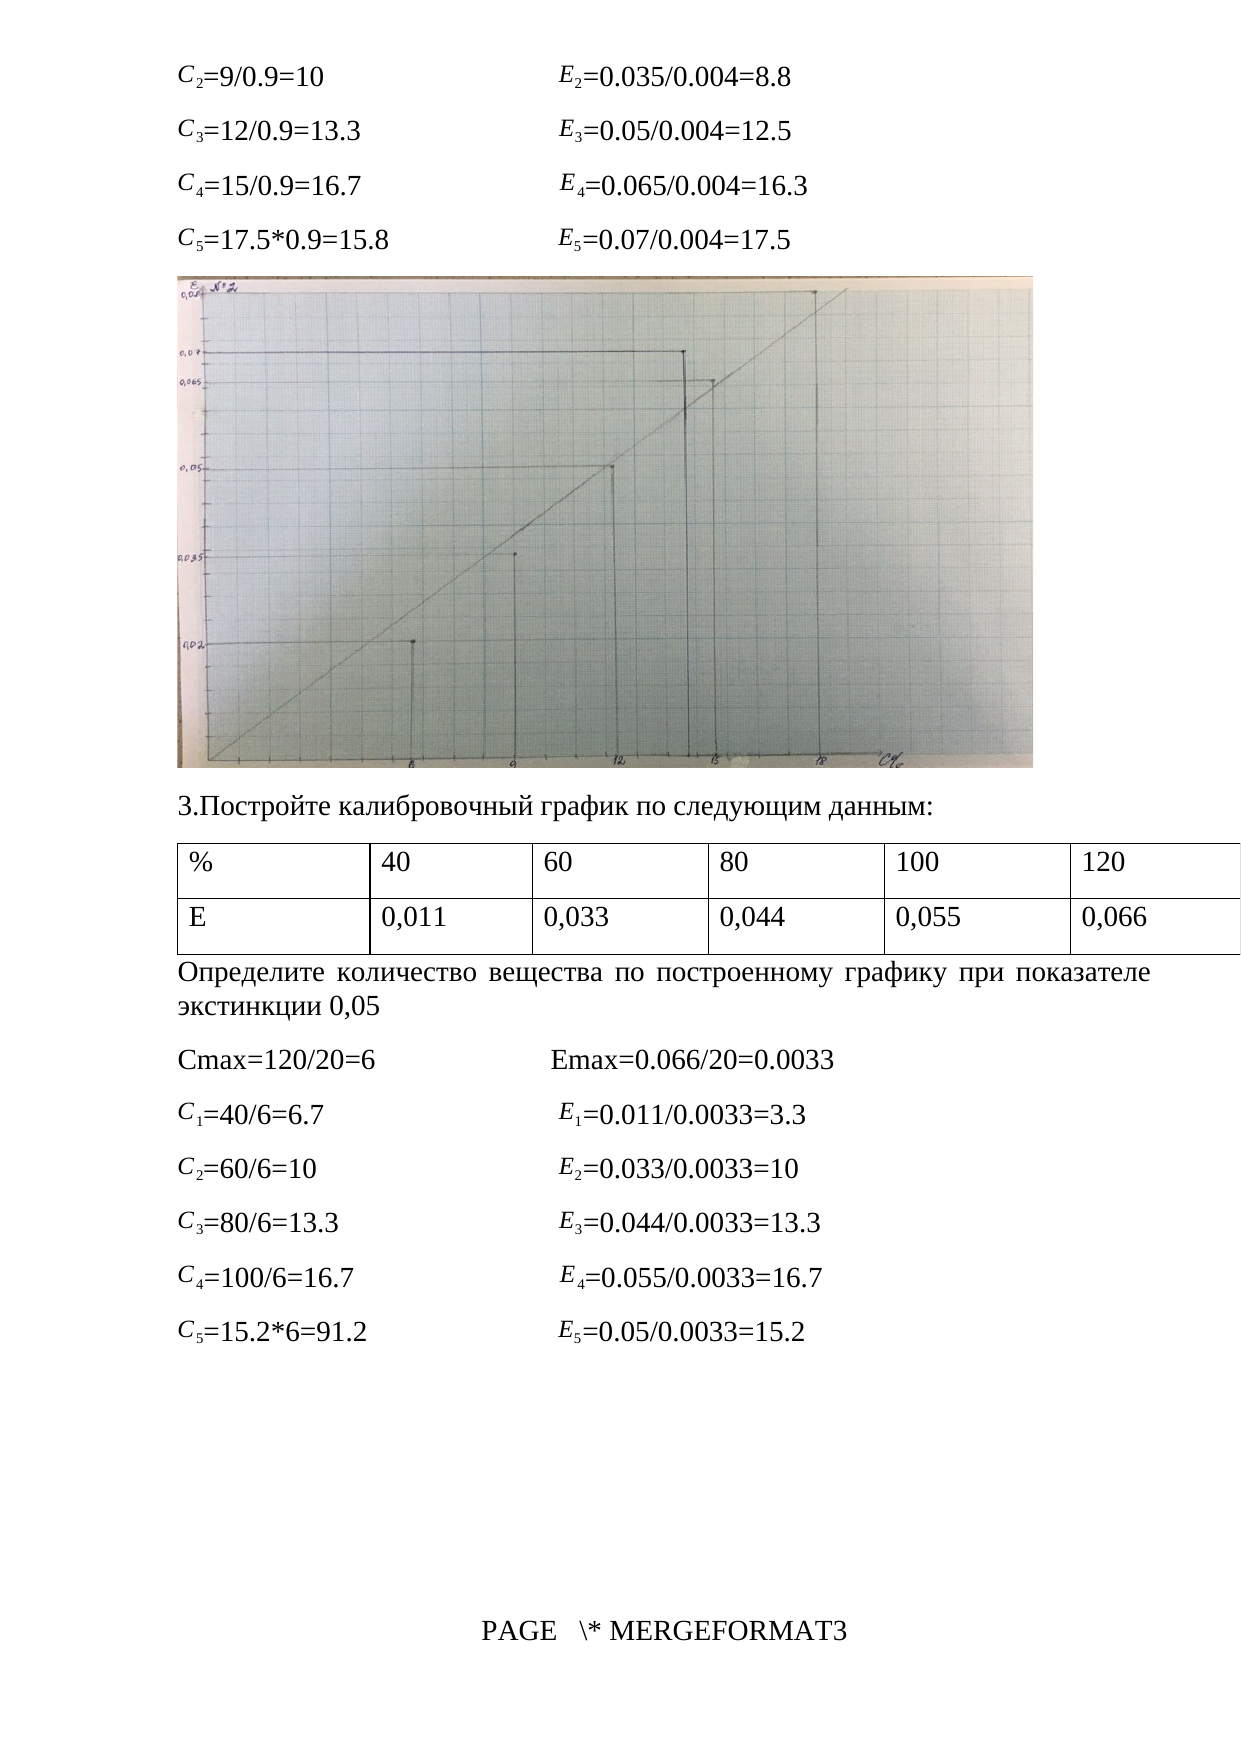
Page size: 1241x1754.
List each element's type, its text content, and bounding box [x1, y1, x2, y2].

table_header 40 [371, 844, 532, 898]
table_cell 0,066 [1071, 899, 1240, 953]
table_header % [178, 844, 369, 898]
text =40/6=6.7 =0.011/0.0033=3.3 [177, 1097, 1152, 1130]
table_header 100 [885, 844, 1070, 898]
table_header 80 [709, 844, 884, 898]
table_cell 0,011 [371, 899, 532, 953]
text Сmax=120/20=6 Emax=0.066/20=0.0033 [177, 1042, 1152, 1076]
table_cell 0,055 [885, 899, 1070, 953]
table_header 120 [1071, 844, 1240, 898]
text =100/6=16.7 =0.055/0.0033=16.7 [177, 1260, 1152, 1293]
text =17.5*0.9=15.8 =0.07/0.004=17.5 [177, 222, 1152, 256]
text 3.Постройте калибровочный график по следующим данным: [177, 788, 1152, 822]
table_cell Е [178, 899, 369, 953]
text =15/0.9=16.7 =0.065/0.004=16.3 [177, 168, 1152, 201]
table_header 60 [533, 844, 708, 898]
table_cell 0,033 [533, 899, 708, 953]
text =15.2*6=91.2 =0.05/0.0033=15.2 [177, 1314, 1152, 1348]
text =9/0.9=10 =0.035/0.004=8.8 [177, 59, 1152, 93]
text =12/0.9=13.3 =0.05/0.004=12.5 [177, 113, 1152, 147]
picture [177, 276, 1034, 768]
text =80/6=13.3 =0.044/0.0033=13.3 [177, 1206, 1152, 1239]
table_cell 0,044 [709, 899, 884, 953]
text Определите количество вещества по построенному графику при показателе экстинкции 0,05 [177, 955, 1152, 1022]
text =60/6=10 =0.033/0.0033=10 [177, 1151, 1152, 1185]
